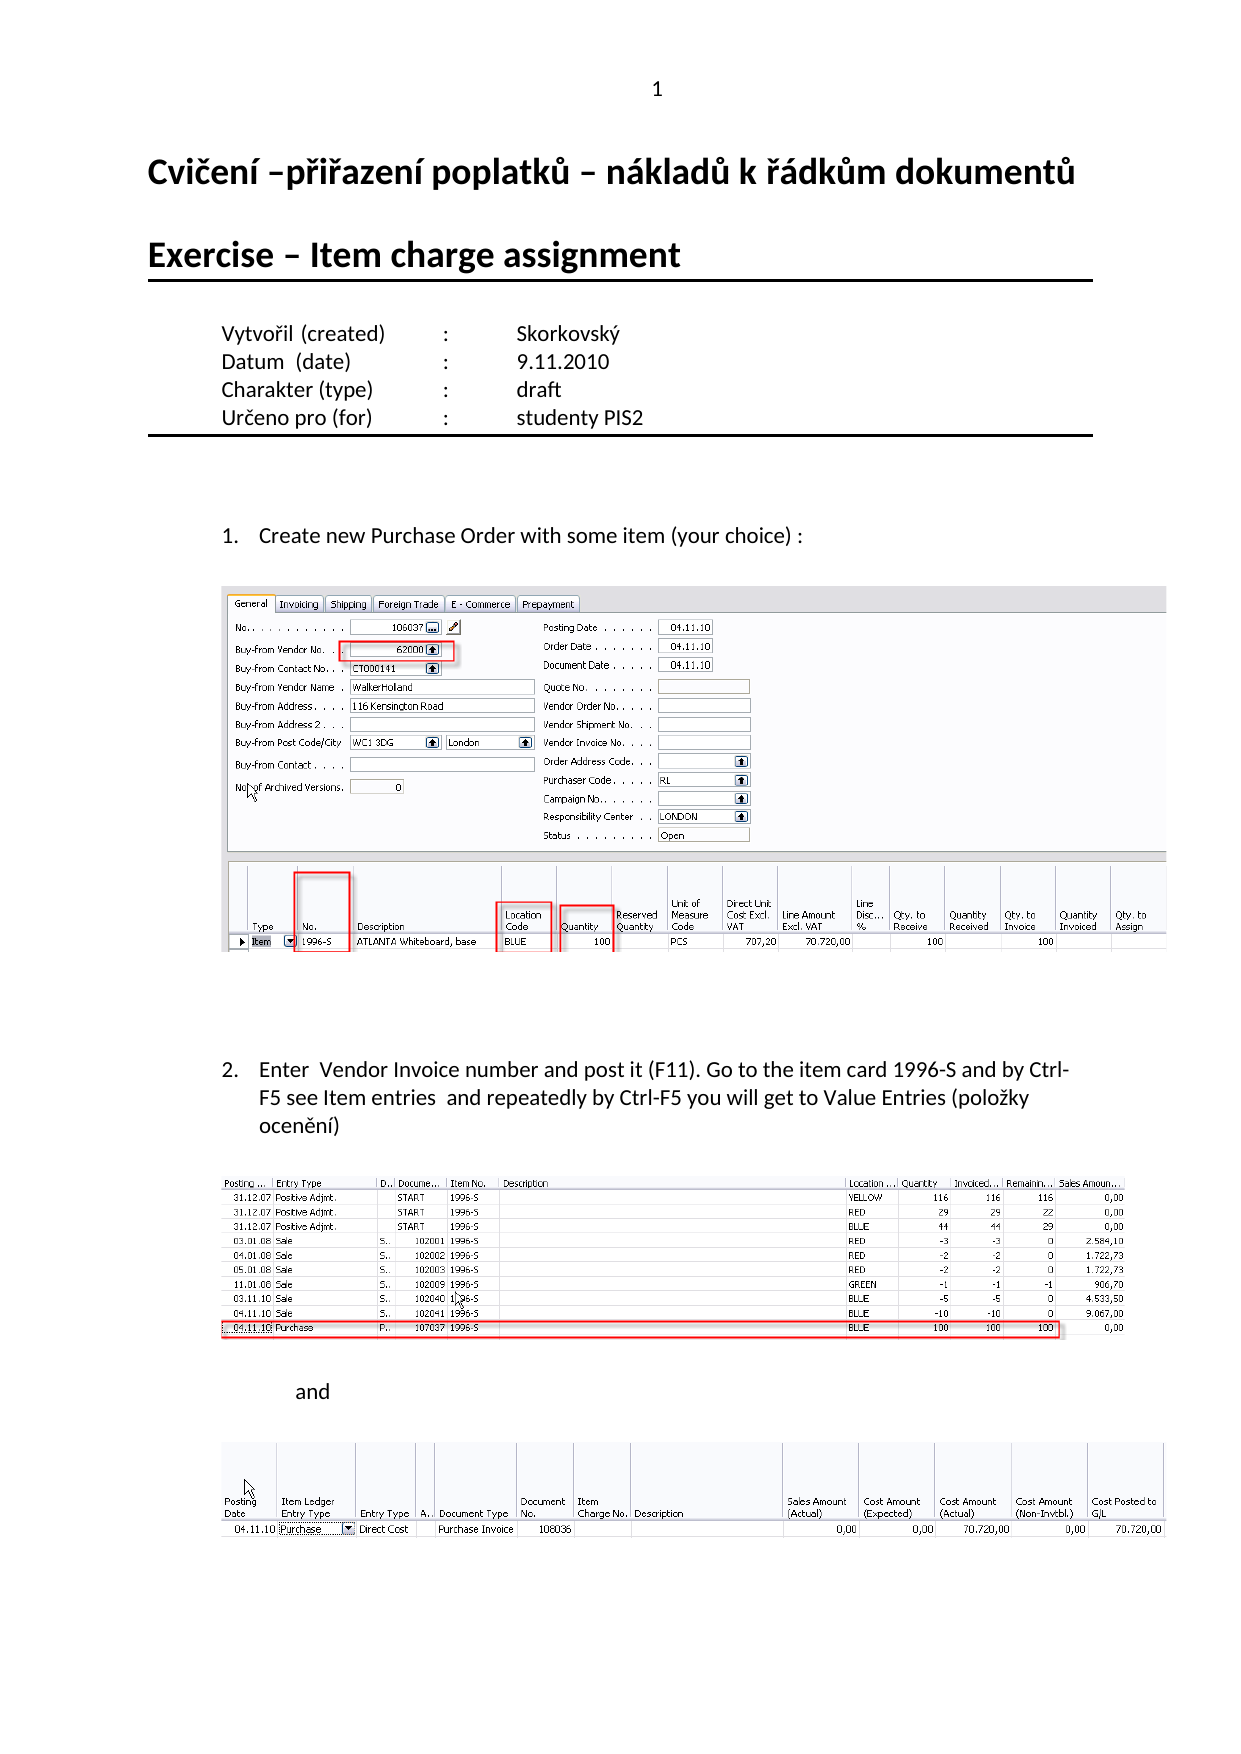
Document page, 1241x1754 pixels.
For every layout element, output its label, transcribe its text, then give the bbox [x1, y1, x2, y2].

picture [221, 586, 1167, 952]
text Určeno pro (for) : studenty PIS2 [148, 403, 1093, 434]
text and [148, 1377, 1093, 1405]
text Exercise – Item charge assignment [148, 231, 1093, 279]
text Datum (date) : 9.11.2010 [148, 347, 1093, 376]
list Create new Purchase Order with some item (your choice) : [221, 521, 1093, 549]
text Vytvořil (created) : Skorkovský [148, 319, 1093, 347]
text Charakter (type) : draft [148, 376, 1093, 403]
text Cvičení –přiřazení poplatků – nákladů k řádkům dokumentů [148, 148, 1093, 193]
list Enter Vendor Invoice number and post it (F11). Go to the item card 1996-S and by Ctrl- F5 see Item entries and repeatedly by Ctrl-F5 you will get to Value Entries (položky ocenění) [221, 1055, 1093, 1139]
picture [221, 1176, 1125, 1340]
picture [221, 1442, 1167, 1538]
